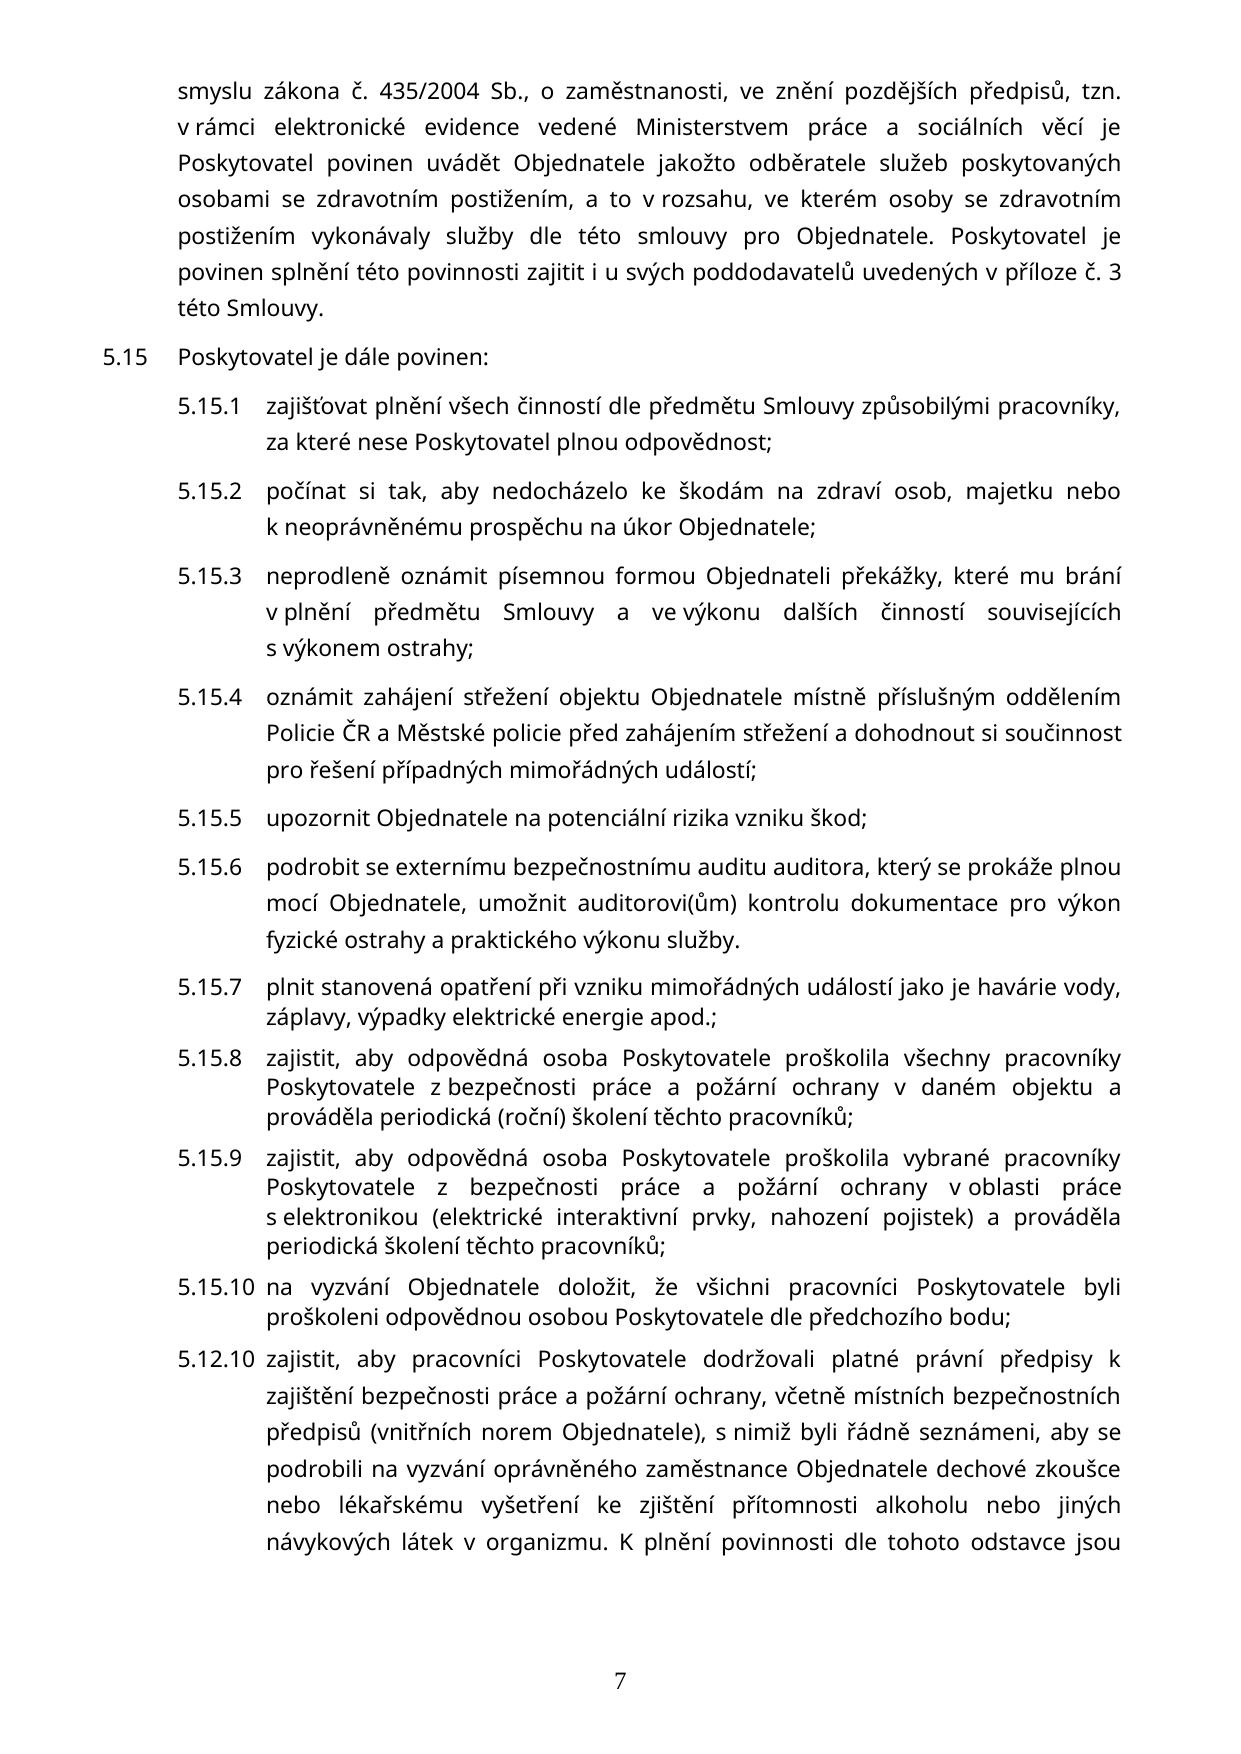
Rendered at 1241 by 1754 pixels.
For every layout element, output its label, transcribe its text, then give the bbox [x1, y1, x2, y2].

list na vyzvání Objednatele doložit, že všichni pracovníci Poskytovatele byli proškoleni odpovědnou osobou Poskytovatele dle předchozího bodu; [177, 1272, 1122, 1331]
list zajistit, aby odpovědná osoba Poskytovatele proškolila vybrané pracovníky Poskytovatele z bezpečnosti práce a požární ochrany v oblasti práce s elektronikou (elektrické interaktivní prvky, nahození pojistek) a prováděla periodická školení těchto pracovníků; [177, 1143, 1122, 1260]
list neprodleně oznámit písemnou formou Objednateli překážky, které mu brání v plnění předmětu Smlouvy a ve výkonu dalších činností souvisejících s výkonem ostrahy; [177, 560, 1122, 664]
list zajišťovat plnění všech činností dle předmětu Smlouvy způsobilými pracovníky, za které nese Poskytovatel plnou odpovědnost; [177, 390, 1122, 457]
list Poskytovatel je dále povinen: [148, 341, 1122, 372]
list podrobit se externímu bezpečnostnímu auditu auditora, který se prokáže plnou mocí Objednatele, umožnit auditorovi(ům) kontrolu dokumentace pro výkon fyzické ostrahy a praktického výkonu služby. [177, 851, 1122, 955]
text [177, 1343, 1122, 1557]
list počínat si tak, aby nedocházelo ke škodám na zdraví osob, majetku nebo k neoprávněnému prospěchu na úkor Objednatele; [177, 475, 1122, 542]
list upozornit Objednatele na potenciální rizika vzniku škod; [177, 802, 1122, 834]
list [148, 74, 1122, 323]
list zajistit, aby odpovědná osoba Poskytovatele proškolila všechny pracovníky Poskytovatele z bezpečnosti práce a požární ochrany v daném objektu a prováděla periodická (roční) školení těchto pracovníků; [177, 1043, 1122, 1131]
list oznámit zahájení střežení objektu Objednatele místně příslušným oddělením Policie ČR a Městské policie před zahájením střežení a dohodnout si součinnost pro řešení případných mimořádných událostí; [177, 681, 1122, 785]
list plnit stanovená opatření při vzniku mimořádných událostí jako je havárie vody, záplavy, výpadky elektrické energie apod.; [177, 972, 1122, 1031]
